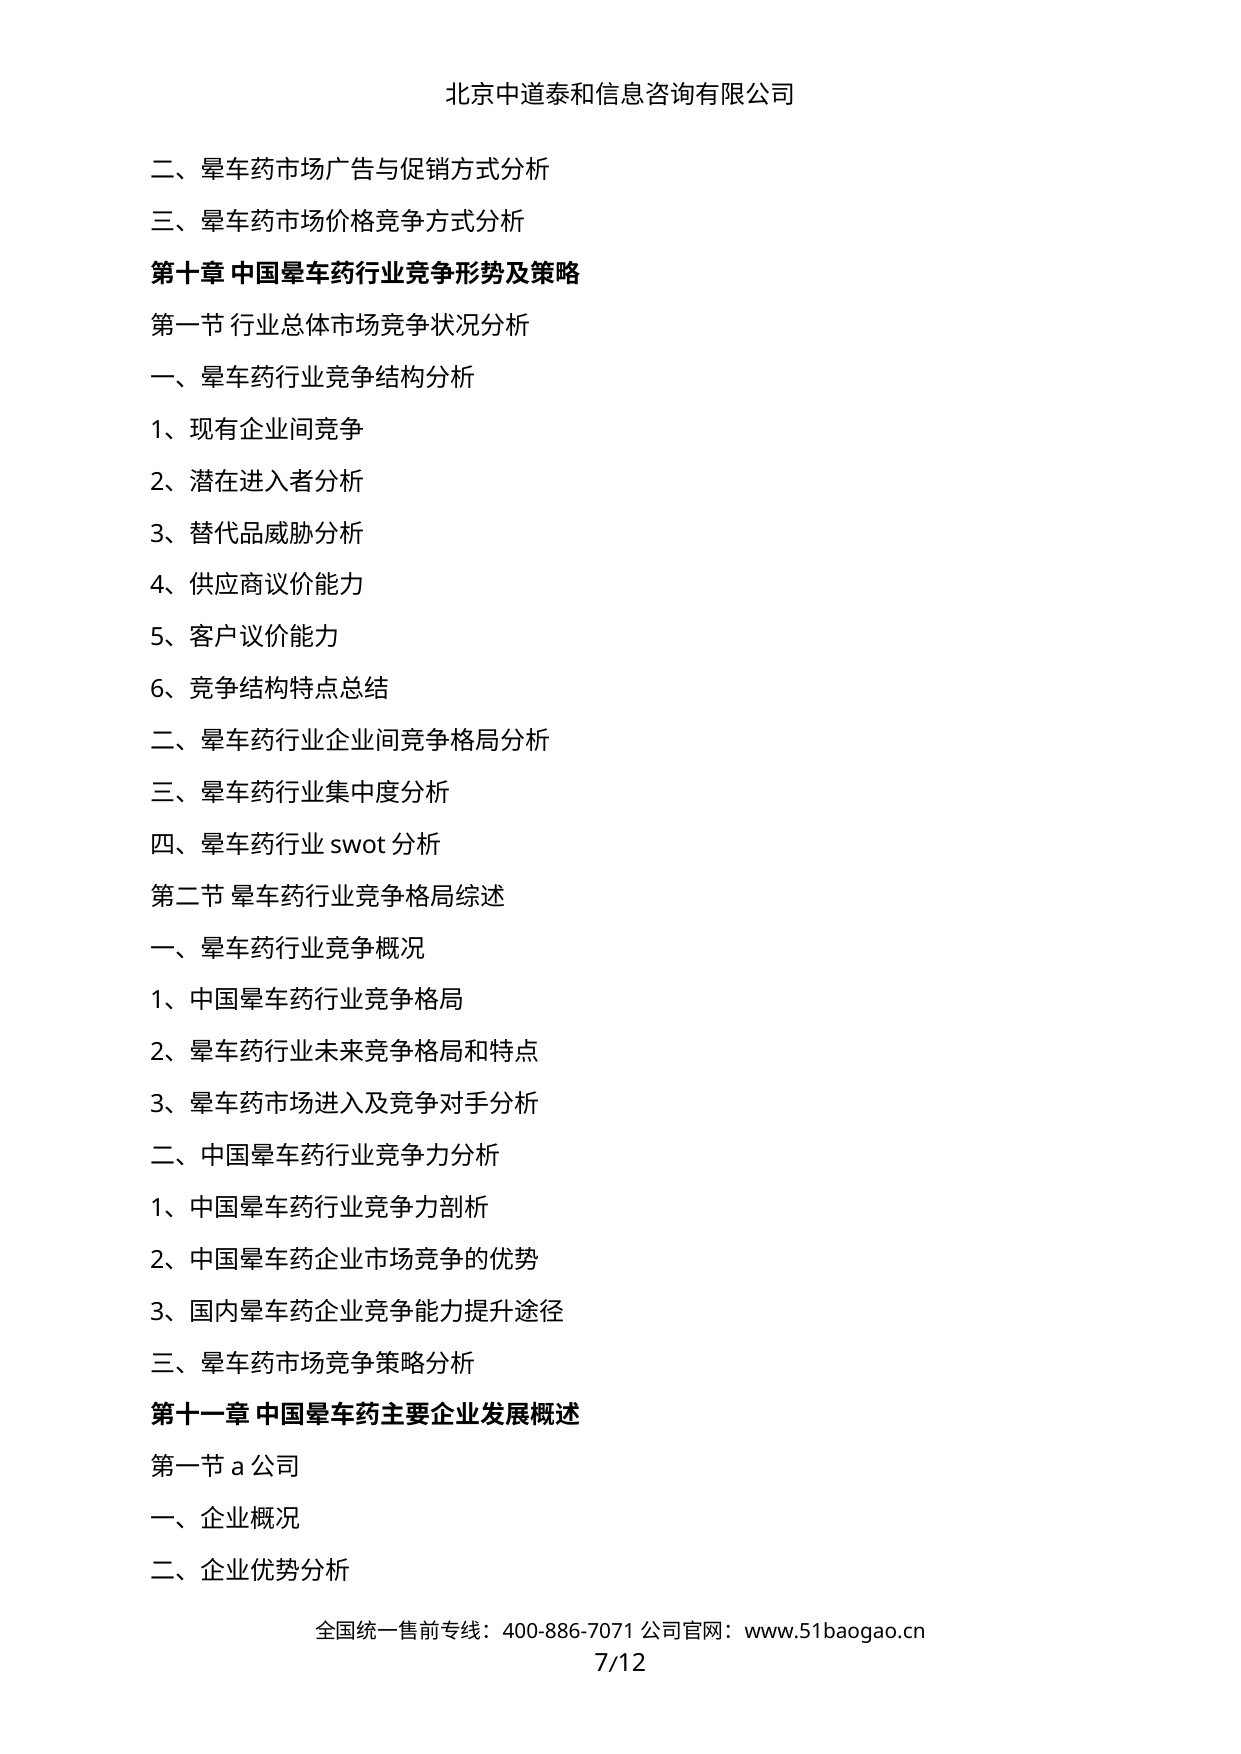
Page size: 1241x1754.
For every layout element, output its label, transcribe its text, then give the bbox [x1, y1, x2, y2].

text 2、中国晕车药企业市场竞争的优势 [150, 1239, 1090, 1276]
text 3、晕车药市场进入及竞争对手分析 [150, 1084, 1090, 1120]
text 三、晕车药行业集中度分析 [150, 772, 1090, 809]
text 三、晕车药市场价格竞争方式分析 [150, 202, 1090, 238]
text 2、晕车药行业未来竞争格局和特点 [150, 1032, 1090, 1068]
text 1、中国晕车药行业竞争格局 [150, 980, 1090, 1016]
text 2、潜在进入者分析 [150, 461, 1090, 497]
text 5、客户议价能力 [150, 617, 1090, 653]
text 一、晕车药行业竞争结构分析 [150, 357, 1090, 394]
text 二、企业优势分析 [150, 1551, 1090, 1587]
text 1、中国晕车药行业竞争力剖析 [150, 1187, 1090, 1224]
text 三、晕车药市场竞争策略分析 [150, 1343, 1090, 1379]
text 四、晕车药行业swot分析 [150, 824, 1090, 861]
text 二、晕车药市场广告与促销方式分析 [150, 150, 1090, 186]
text 第一节 a公司 [150, 1447, 1090, 1483]
text 第十一章 中国晕车药主要企业发展概述 [150, 1395, 1090, 1431]
text 1、现有企业间竞争 [150, 409, 1090, 446]
text 第十章 中国晕车药行业竞争形势及策略 [150, 254, 1090, 290]
text 一、晕车药行业竞争概况 [150, 928, 1090, 964]
text 6、竞争结构特点总结 [150, 669, 1090, 705]
text 3、国内晕车药企业竞争能力提升途径 [150, 1291, 1090, 1327]
text 二、晕车药行业企业间竞争格局分析 [150, 721, 1090, 757]
text 4、供应商议价能力 [150, 565, 1090, 601]
text 二、中国晕车药行业竞争力分析 [150, 1136, 1090, 1172]
text 一、企业概况 [150, 1499, 1090, 1535]
text 第一节 行业总体市场竞争状况分析 [150, 306, 1090, 342]
text 第二节 晕车药行业竞争格局综述 [150, 876, 1090, 912]
text 3、替代品威胁分析 [150, 513, 1090, 549]
